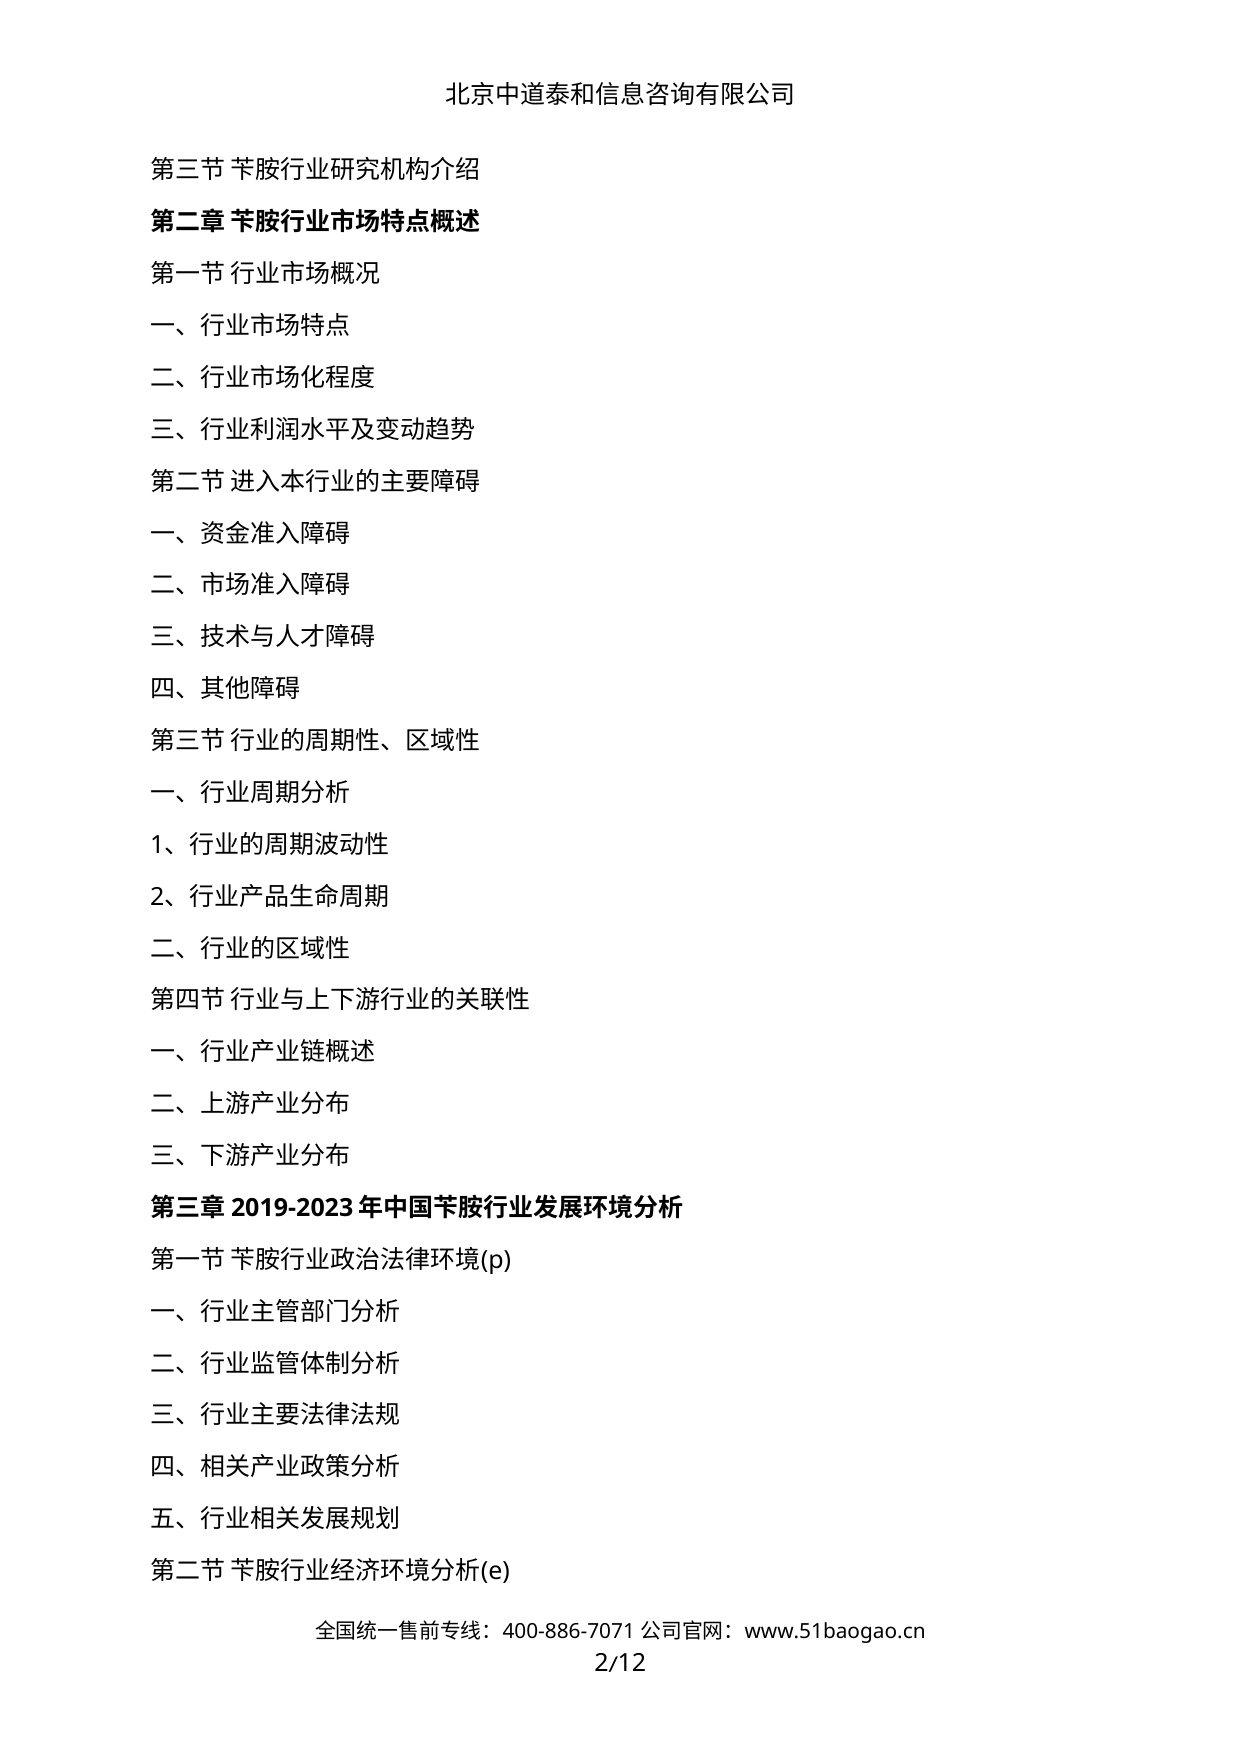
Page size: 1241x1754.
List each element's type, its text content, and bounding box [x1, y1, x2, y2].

text 第一节 行业市场概况 [150, 254, 1090, 290]
text 二、行业监管体制分析 [150, 1343, 1090, 1379]
text 一、行业主管部门分析 [150, 1291, 1090, 1327]
text 一、行业周期分析 [150, 772, 1090, 809]
text 二、市场准入障碍 [150, 565, 1090, 601]
text 第四节 行业与上下游行业的关联性 [150, 980, 1090, 1016]
text 三、下游产业分布 [150, 1136, 1090, 1172]
text 一、行业产业链概述 [150, 1032, 1090, 1068]
text 第一节 苄胺行业政治法律环境(p) [150, 1239, 1090, 1276]
text 三、行业利润水平及变动趋势 [150, 409, 1090, 446]
text 三、技术与人才障碍 [150, 617, 1090, 653]
text 第三节 苄胺行业研究机构介绍 [150, 150, 1090, 186]
text 二、行业的区域性 [150, 928, 1090, 964]
text 四、相关产业政策分析 [150, 1447, 1090, 1483]
text 第二节 进入本行业的主要障碍 [150, 461, 1090, 497]
text 五、行业相关发展规划 [150, 1499, 1090, 1535]
text 二、上游产业分布 [150, 1084, 1090, 1120]
text 四、其他障碍 [150, 669, 1090, 705]
text 第三章 2019-2023年中国苄胺行业发展环境分析 [150, 1187, 1090, 1224]
text 2、行业产品生命周期 [150, 876, 1090, 912]
text 三、行业主要法律法规 [150, 1395, 1090, 1431]
text 第二章 苄胺行业市场特点概述 [150, 202, 1090, 238]
text 二、行业市场化程度 [150, 357, 1090, 394]
text 一、行业市场特点 [150, 306, 1090, 342]
text 1、行业的周期波动性 [150, 824, 1090, 861]
text 第二节 苄胺行业经济环境分析(e) [150, 1551, 1090, 1587]
text 一、资金准入障碍 [150, 513, 1090, 549]
text 第三节 行业的周期性、区域性 [150, 721, 1090, 757]
